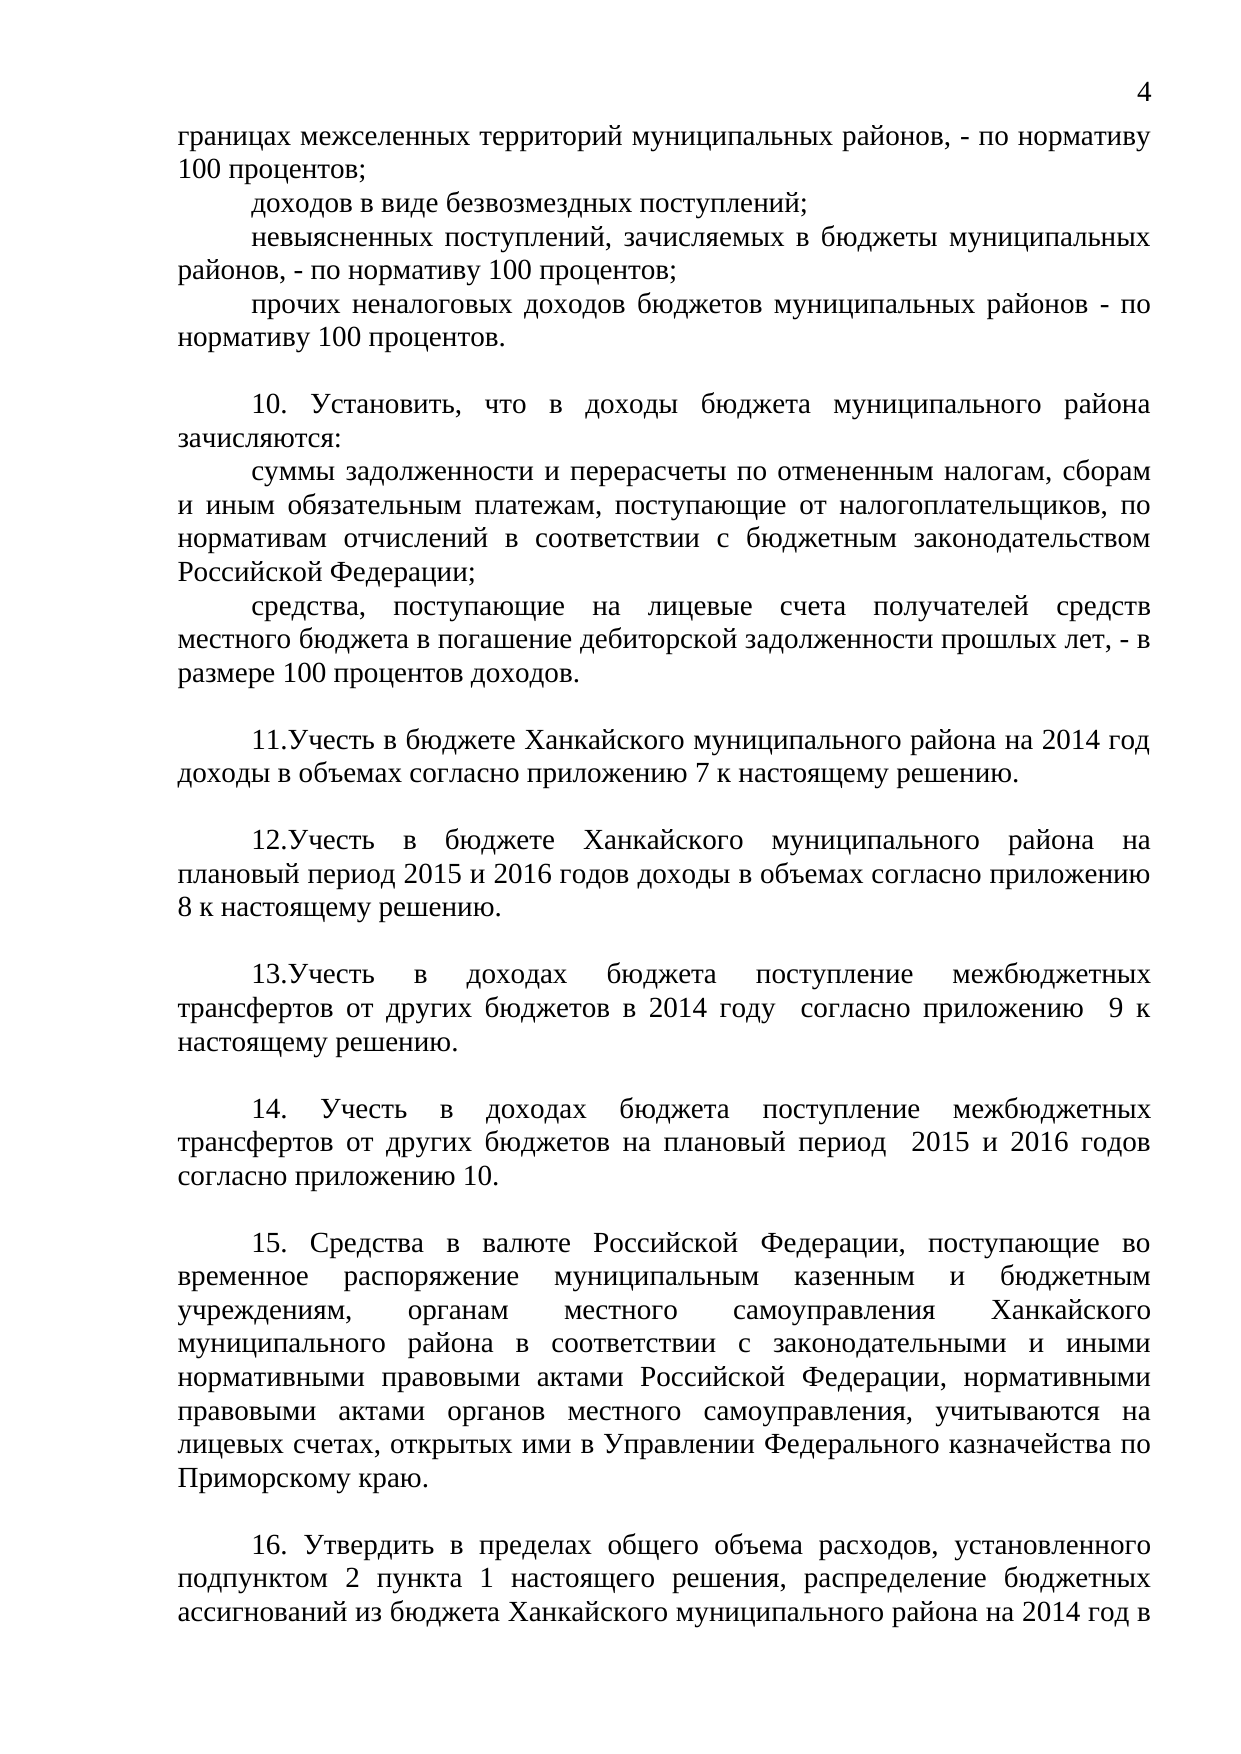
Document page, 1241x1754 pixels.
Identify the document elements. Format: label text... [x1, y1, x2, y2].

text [177, 118, 1152, 185]
text 14. Учесть в доходах бюджета поступление межбюджетных трансфертов от других бюджетов на плановый период 2015 и 2016 годов согласно приложению 10. [177, 1091, 1152, 1191]
text невыясненных поступлений, зачисляемых в бюджеты муниципальных районов, - по нормативу 100 процентов; [177, 219, 1152, 286]
text 10. Установить, что в доходы бюджета муниципального района зачисляются: [177, 386, 1152, 453]
text 15. Средства в валюте Российской Федерации, поступающие во временное распоряжение муниципальным казенным и бюджетным учреждениям, органам местного самоуправления Ханкайского муниципального района в соответствии с законодательными и иными нормативными правовыми актами Российской Федерации, нормативными правовыми актами органов местного самоуправления, учитываются на лицевых счетах, открытых ими в Управлении Федерального казначейства по Приморскому краю. [177, 1225, 1152, 1493]
text суммы задолженности и перерасчеты по отмененным налогам, сборам и иным обязательным платежам, поступающие от налогоплательщиков, по нормативам отчислений в соответствии с бюджетным законодательством Российской Федерации; [177, 453, 1152, 588]
text средства, поступающие на лицевые счета получателей средств местного бюджета в погашение дебиторской задолженности прошлых лет, - в размере 100 процентов доходов. [177, 588, 1152, 688]
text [177, 1527, 1152, 1627]
text прочих неналоговых доходов бюджетов муниципальных районов - по нормативу 100 процентов. [177, 286, 1152, 353]
text 11.Учесть в бюджете Ханкайского муниципального района на 2014 год доходы в объемах согласно приложению 7 к настоящему решению. [177, 722, 1152, 789]
text 13.Учесть в доходах бюджета поступление межбюджетных трансфертов от других бюджетов в 2014 году согласно приложению 9 к настоящему решению. [177, 957, 1152, 1057]
text 12.Учесть в бюджете Ханкайского муниципального района на плановый период 2015 и 2016 годов доходы в объемах согласно приложению 8 к настоящему решению. [177, 822, 1152, 923]
text доходов в виде безвозмездных поступлений; [177, 185, 1152, 219]
